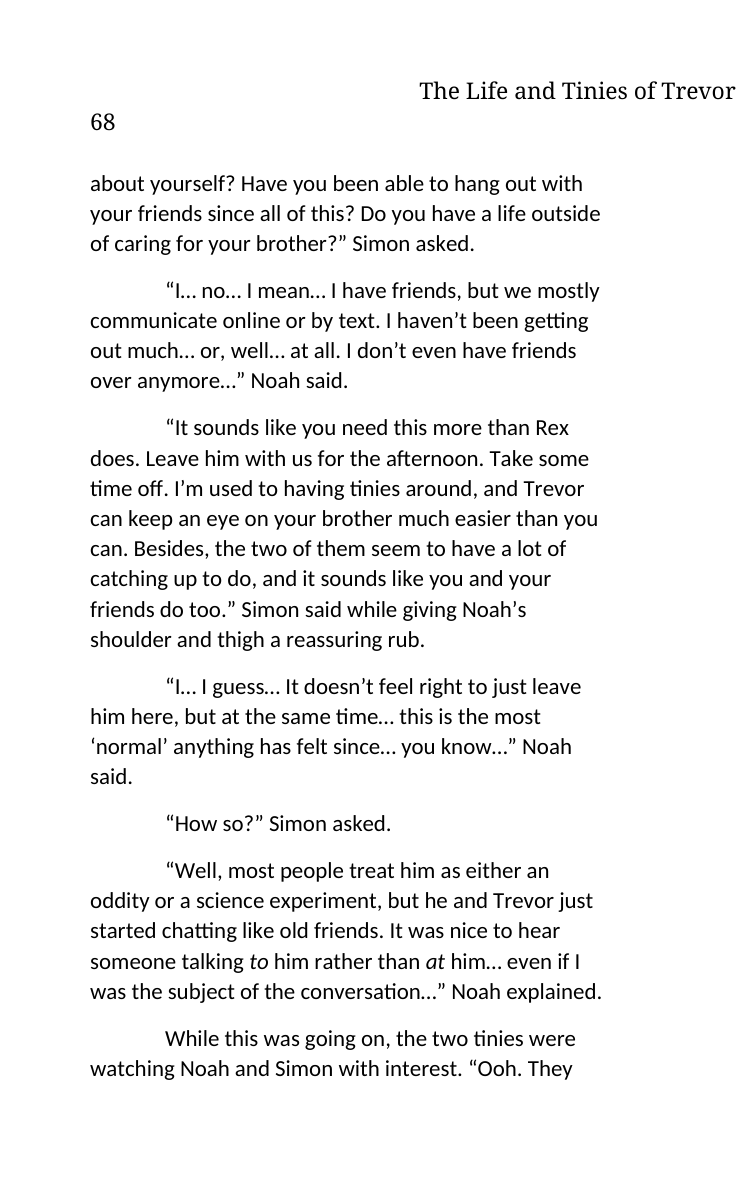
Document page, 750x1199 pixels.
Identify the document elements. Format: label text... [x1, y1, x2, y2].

text “I… I guess… It doesn’t feel right to just leave him here, but at the same time… this is the most ‘normal’ anything has felt since… you know…” Noah said. [90, 672, 604, 791]
text “I… no… I mean… I have friends, but we mostly communicate online or by text. I haven’t been getting out much… or, well… at all. I don’t even have friends over anymore…” Noah said. [90, 276, 604, 395]
text “How so?” Simon asked. [90, 809, 604, 837]
text “It sounds like you need this more than Rex does. Leave him with us for the afternoon. Take some time off. I’m used to having tinies around, and Trevor can keep an eye on your brother much easier than you can. Besides, the two of them seem to have a lot of catching up to do, and it sounds like you and your friends do too.” Simon said while giving Noah’s shoulder and thigh a reassuring rub. [90, 413, 604, 653]
text “Well, most people treat him as either an oddity or a science experiment, but he and Trevor just started chatting like old friends. It was nice to hear someone talking to him rather than at him… even if I was the subject of the conversation…” Noah explained. [90, 856, 604, 1005]
